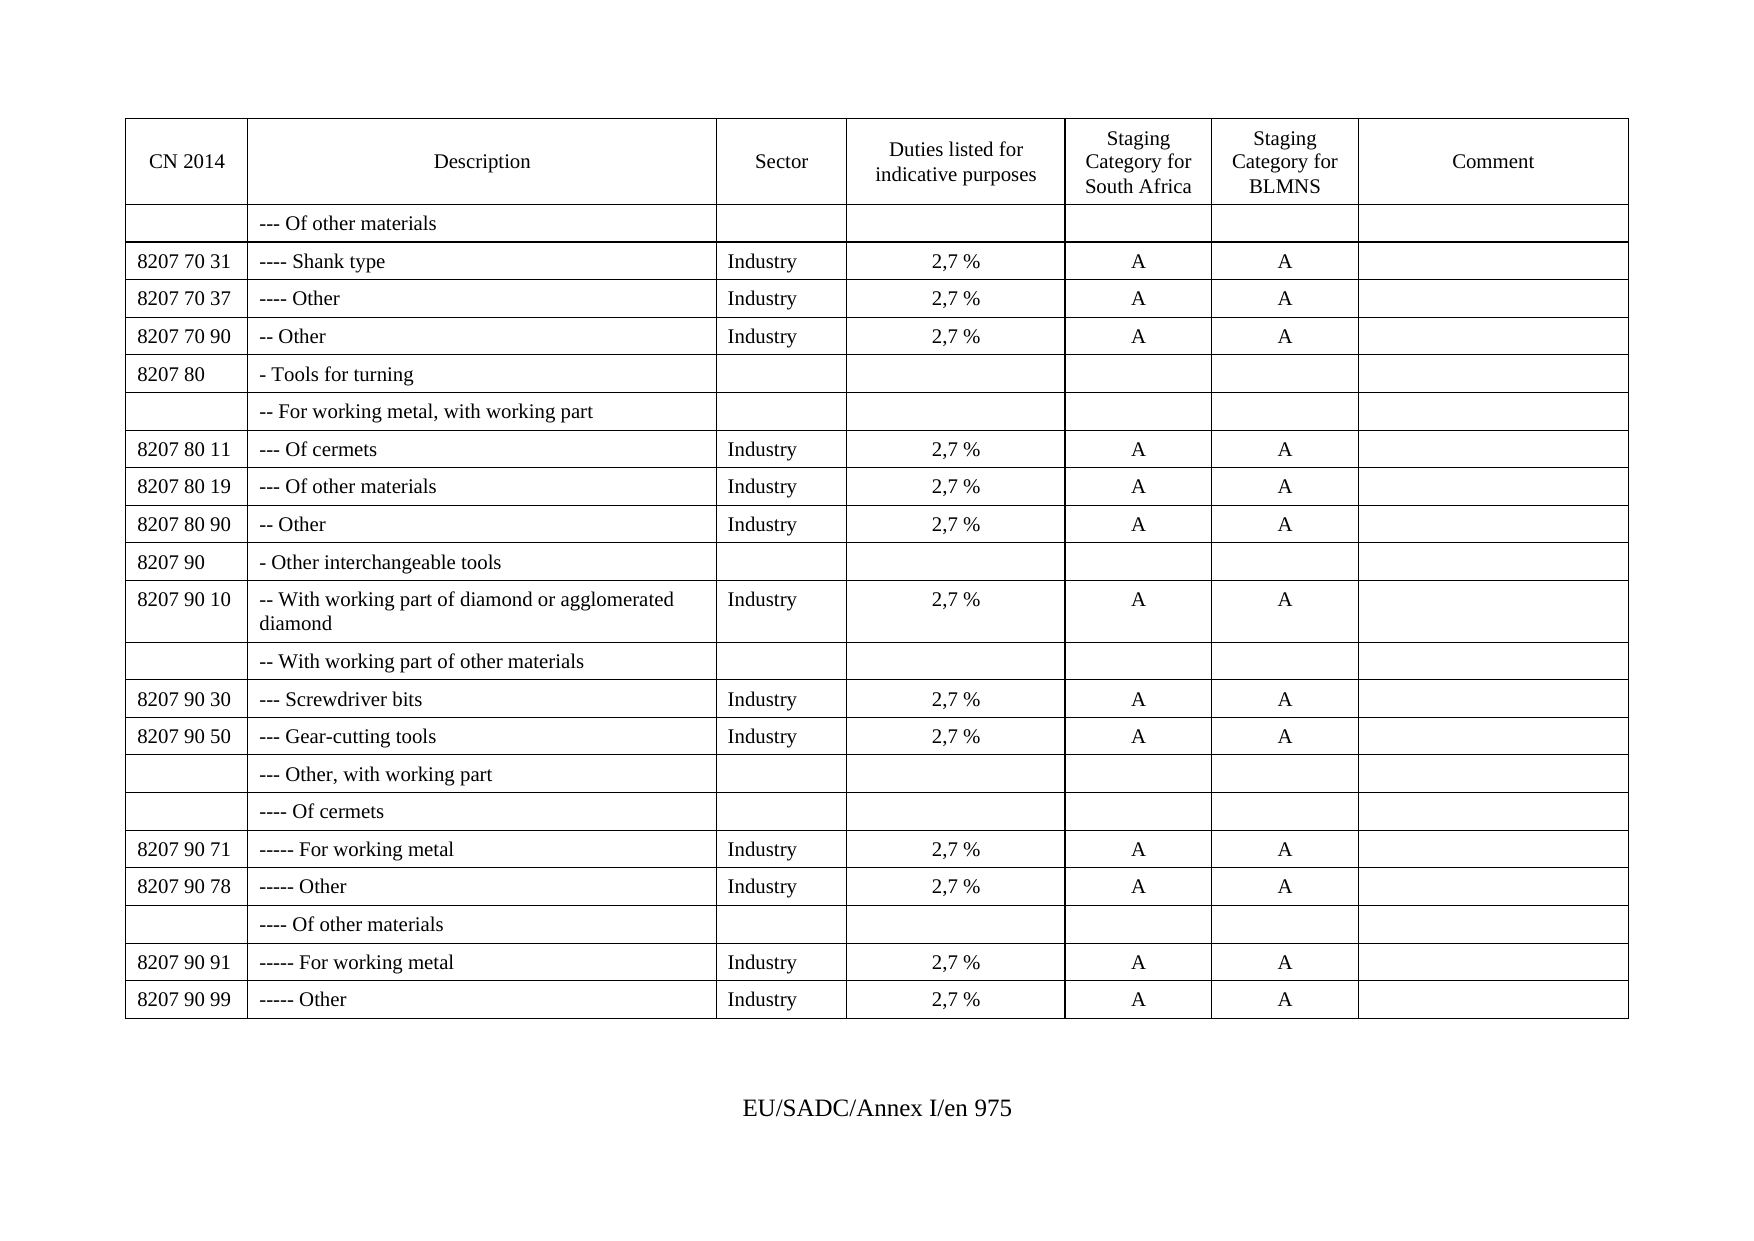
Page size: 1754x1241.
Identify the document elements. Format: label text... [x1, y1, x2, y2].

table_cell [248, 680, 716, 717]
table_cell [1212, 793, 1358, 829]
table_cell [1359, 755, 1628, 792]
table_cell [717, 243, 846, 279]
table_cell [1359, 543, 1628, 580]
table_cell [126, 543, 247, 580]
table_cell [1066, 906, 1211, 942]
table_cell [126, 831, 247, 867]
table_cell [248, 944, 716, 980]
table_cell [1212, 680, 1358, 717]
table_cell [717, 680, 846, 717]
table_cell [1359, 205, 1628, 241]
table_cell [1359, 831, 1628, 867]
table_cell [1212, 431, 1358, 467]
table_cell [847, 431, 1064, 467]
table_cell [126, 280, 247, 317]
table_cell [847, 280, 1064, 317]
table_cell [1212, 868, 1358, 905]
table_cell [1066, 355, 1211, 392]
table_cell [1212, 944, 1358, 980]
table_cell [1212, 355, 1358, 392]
table_header Description [248, 119, 716, 204]
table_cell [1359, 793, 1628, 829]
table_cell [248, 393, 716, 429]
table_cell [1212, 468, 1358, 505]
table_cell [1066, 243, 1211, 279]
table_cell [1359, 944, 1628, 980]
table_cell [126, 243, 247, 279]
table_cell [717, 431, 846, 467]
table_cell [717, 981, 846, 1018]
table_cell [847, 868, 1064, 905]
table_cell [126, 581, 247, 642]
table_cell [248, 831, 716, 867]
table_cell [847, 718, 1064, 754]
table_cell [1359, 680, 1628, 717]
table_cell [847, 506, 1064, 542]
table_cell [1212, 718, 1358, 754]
table_header Staging Category for BLMNS [1212, 119, 1358, 204]
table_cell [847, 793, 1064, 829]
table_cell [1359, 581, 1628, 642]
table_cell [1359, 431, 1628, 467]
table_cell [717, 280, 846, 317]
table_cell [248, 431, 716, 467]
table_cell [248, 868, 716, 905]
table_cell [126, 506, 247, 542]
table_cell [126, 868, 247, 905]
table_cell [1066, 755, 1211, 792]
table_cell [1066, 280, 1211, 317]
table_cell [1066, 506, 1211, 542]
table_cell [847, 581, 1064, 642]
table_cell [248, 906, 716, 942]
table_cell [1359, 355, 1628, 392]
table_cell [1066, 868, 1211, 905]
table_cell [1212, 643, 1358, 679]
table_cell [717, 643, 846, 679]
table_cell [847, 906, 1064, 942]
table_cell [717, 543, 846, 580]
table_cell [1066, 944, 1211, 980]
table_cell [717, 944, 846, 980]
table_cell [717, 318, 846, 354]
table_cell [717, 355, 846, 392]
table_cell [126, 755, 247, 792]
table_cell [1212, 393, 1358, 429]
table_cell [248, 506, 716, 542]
table_header CN 2014 [126, 119, 247, 204]
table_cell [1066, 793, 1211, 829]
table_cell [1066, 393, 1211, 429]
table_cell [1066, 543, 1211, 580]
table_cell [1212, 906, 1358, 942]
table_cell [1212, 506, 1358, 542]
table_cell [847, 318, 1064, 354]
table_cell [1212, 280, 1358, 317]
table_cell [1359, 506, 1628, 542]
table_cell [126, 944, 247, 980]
table_header Duties listed for indicative purposes [847, 119, 1064, 204]
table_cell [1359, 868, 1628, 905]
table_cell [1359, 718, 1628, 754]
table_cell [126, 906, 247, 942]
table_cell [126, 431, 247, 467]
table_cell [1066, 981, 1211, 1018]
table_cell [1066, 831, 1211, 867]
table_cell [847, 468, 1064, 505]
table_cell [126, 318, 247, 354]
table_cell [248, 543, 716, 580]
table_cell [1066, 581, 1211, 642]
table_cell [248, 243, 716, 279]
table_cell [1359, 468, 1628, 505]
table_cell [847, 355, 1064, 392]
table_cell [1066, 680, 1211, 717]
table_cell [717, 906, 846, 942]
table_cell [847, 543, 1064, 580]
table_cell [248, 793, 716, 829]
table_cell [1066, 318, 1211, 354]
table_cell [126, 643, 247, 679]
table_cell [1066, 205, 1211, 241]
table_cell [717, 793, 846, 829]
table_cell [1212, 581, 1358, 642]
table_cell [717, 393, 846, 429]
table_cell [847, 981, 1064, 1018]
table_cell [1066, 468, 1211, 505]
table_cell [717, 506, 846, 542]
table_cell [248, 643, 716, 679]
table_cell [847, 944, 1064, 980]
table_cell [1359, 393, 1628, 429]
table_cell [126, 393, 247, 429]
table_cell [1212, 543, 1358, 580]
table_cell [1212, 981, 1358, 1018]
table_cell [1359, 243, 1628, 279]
table_header Sector [717, 119, 846, 204]
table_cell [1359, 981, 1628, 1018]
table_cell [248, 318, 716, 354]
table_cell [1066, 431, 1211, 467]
table_header Staging Category for South Africa [1066, 119, 1211, 204]
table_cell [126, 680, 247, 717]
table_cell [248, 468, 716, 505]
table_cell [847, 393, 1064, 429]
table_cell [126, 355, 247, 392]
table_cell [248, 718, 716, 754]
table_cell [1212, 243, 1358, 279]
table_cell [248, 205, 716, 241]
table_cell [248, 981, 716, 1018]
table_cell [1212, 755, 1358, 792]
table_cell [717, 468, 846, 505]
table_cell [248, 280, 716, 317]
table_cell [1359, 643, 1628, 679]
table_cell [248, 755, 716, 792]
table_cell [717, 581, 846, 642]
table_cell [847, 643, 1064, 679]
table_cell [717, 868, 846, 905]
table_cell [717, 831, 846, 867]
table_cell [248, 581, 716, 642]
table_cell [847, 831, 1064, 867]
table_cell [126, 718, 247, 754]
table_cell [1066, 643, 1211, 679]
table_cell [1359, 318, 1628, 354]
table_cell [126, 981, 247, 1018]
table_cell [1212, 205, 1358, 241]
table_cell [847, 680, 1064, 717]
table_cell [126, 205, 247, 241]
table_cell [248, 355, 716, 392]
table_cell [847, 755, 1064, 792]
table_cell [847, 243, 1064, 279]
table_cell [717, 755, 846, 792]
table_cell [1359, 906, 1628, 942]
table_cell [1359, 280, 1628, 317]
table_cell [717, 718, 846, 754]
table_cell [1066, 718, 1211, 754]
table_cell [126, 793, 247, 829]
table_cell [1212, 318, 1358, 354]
table_header Comment [1359, 119, 1628, 204]
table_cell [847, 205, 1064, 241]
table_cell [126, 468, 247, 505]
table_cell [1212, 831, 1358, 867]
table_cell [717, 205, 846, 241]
